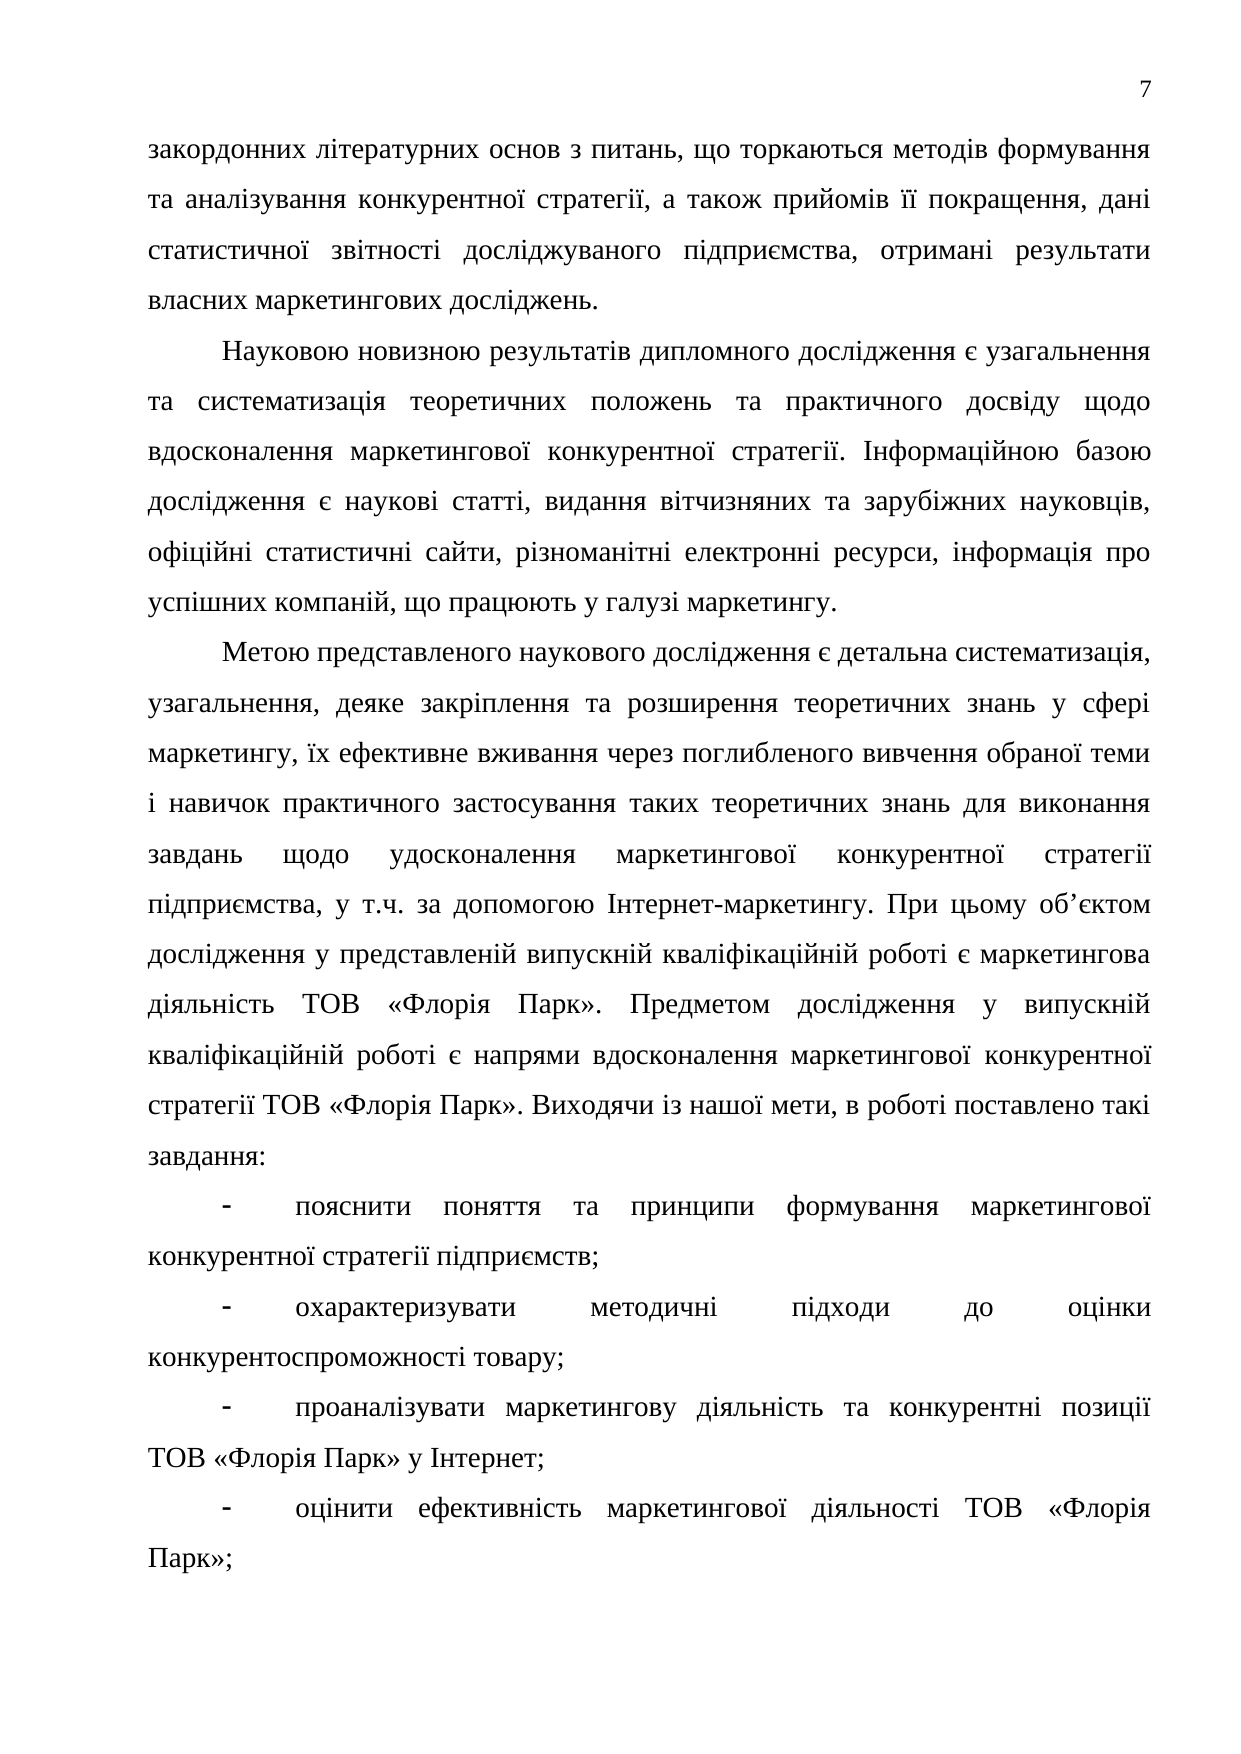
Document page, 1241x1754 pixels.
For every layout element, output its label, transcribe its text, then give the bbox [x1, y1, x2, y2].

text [148, 131, 1152, 316]
list оцінити ефективність маркетингової діяльності ТОВ «Флорія Парк»; [148, 1490, 1152, 1574]
list проаналізувати маркетингову діяльність та конкурентні позиції ТОВ «Флорія Парк» у Інтернет; [148, 1389, 1152, 1473]
list охарактеризувати методичні підходи до оцінки конкурентоспроможності товару; [148, 1289, 1152, 1373]
text Метою представленого наукового дослідження є детальна систематизація, узагальнення, деяке закріплення та розширення теоретичних знань у сфері маркетингу, їх ефективне вживання через поглибленого вивчення обраної теми і навичок практичного застосування таких теоретичних знань для виконання завдань щодо удосконалення маркетингової конкурентної стратегії підприємства, у т.ч. за допомогою Інтернет-маркетингу. При цьому об’єктом дослідження у представленій випускній кваліфікаційній роботі є маркетингова діяльність ТОВ «Флорія Парк». Предметом дослідження у випускній кваліфікаційній роботі є напрями вдосконалення маркетингової конкурентної стратегії ТОВ «Флорія Парк». Виходячи із нашої мети, в роботі поставлено такі завдання: [148, 634, 1152, 1171]
list пояснити поняття та принципи формування маркетингової конкурентної стратегії підприємств; [148, 1188, 1152, 1272]
text Науковою новизною результатів дипломного дослідження є узагальнення та систематизація теоретичних положень та практичного досвіду щодо вдосконалення маркетингової конкурентної стратегії. Інформаційною базою дослідження є наукові статті, видання вітчизняних та зарубіжних науковців, офіційні статистичні сайти, різноманітні електронні ресурси, інформація про успішних компаній, що працюють у галузі маркетингу. [148, 333, 1152, 618]
